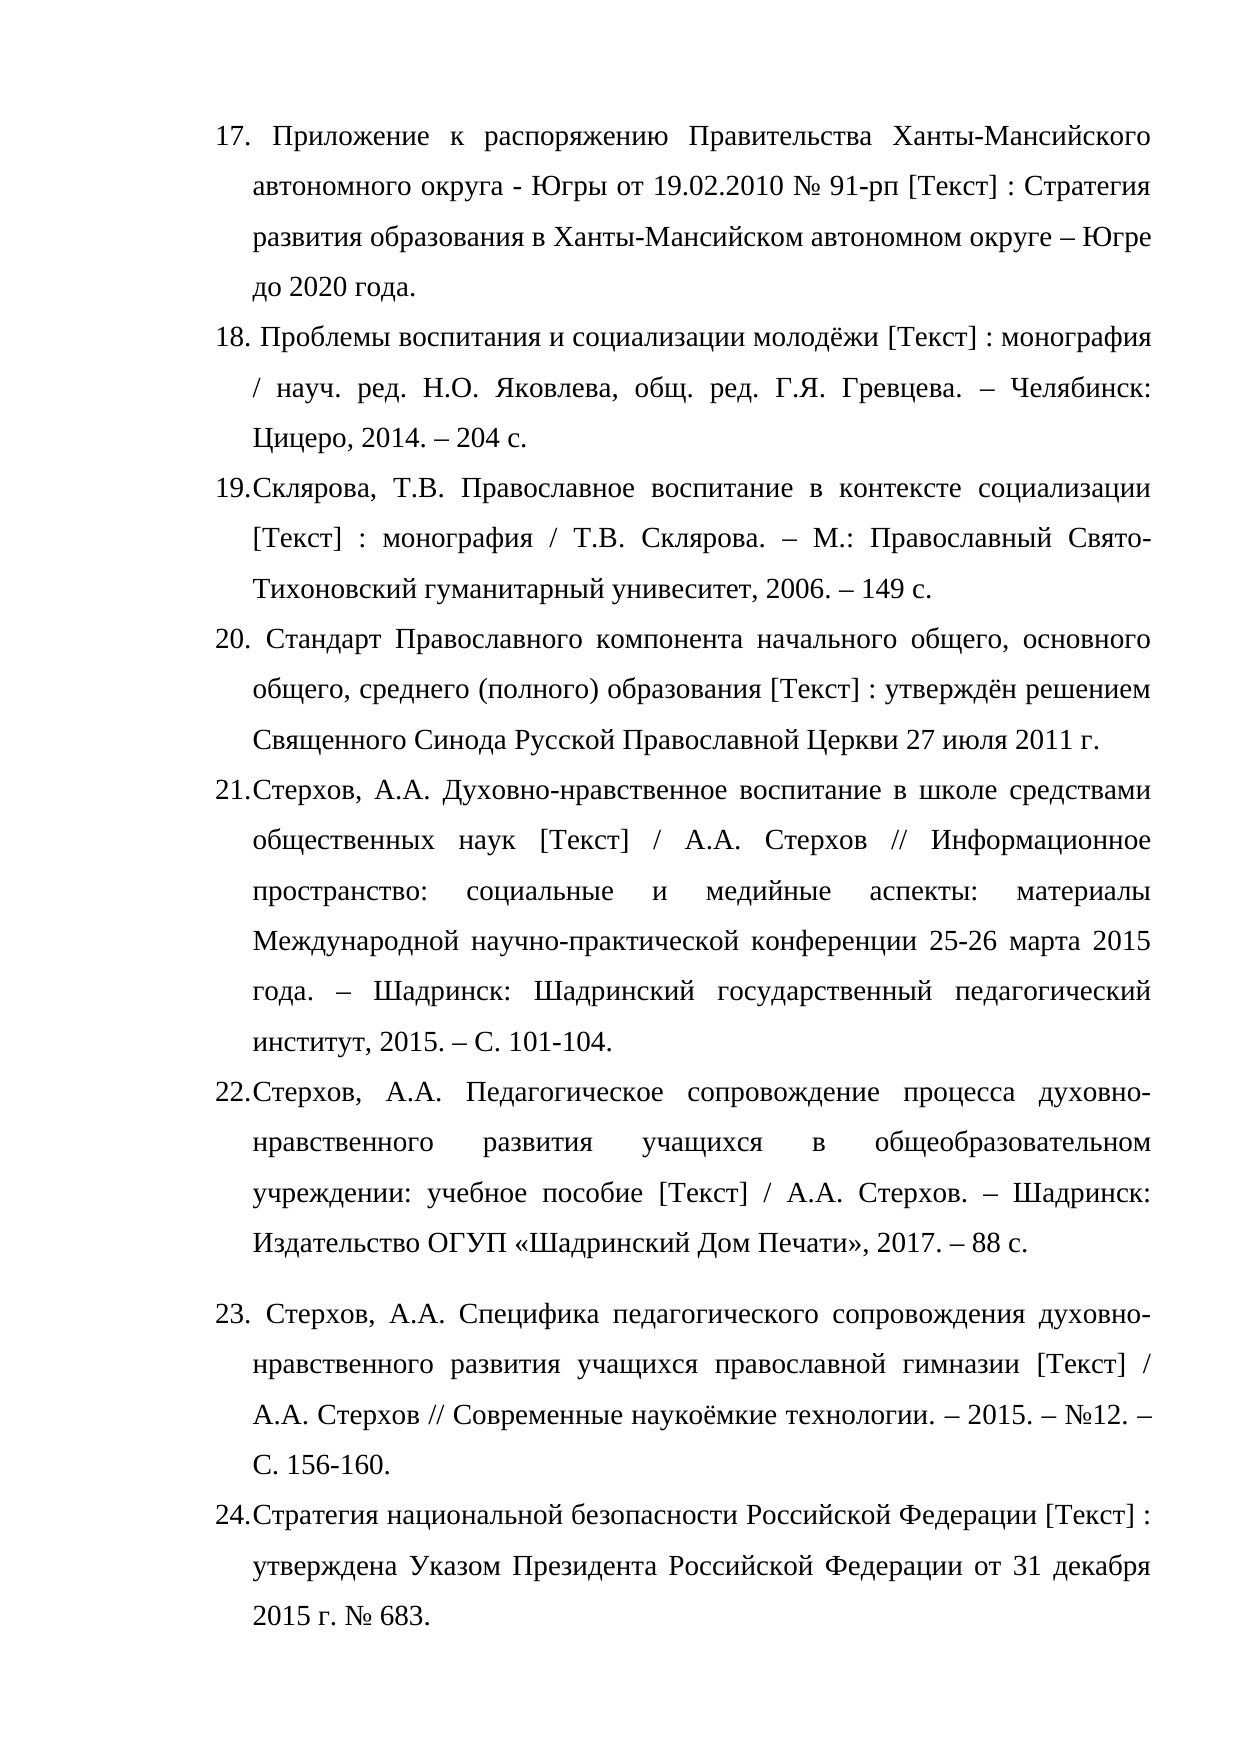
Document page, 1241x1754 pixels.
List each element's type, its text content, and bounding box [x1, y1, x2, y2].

list Стерхов, А.А. Педагогическое сопровождение процесса духовно-нравственного развития учащихся в общеобразовательном учреждении: учебное пособие [Текст] / А.А. Стерхов. – Шадринск: Издательство ОГУП «Шадринский Дом Печати», 2017. – 88 с. [215, 1074, 1152, 1258]
list Стерхов, А.А. Духовно-нравственное воспитание в школе средствами общественных наук [Текст] / А.А. Стерхов // Информационное пространство: социальные и медийные аспекты: материалы Международной научно-практической конференции 25-26 марта 2015 года. – Шадринск: Шадринский государственный педагогический институт, 2015. – С. 101-104. [215, 772, 1152, 1057]
list Проблемы воспитания и социализации молодёжи [Текст] : монография / науч. ред. Н.О. Яковлева, общ. ред. Г.Я. Гревцева. – Челябинск: Цицеро, 2014. – 204 с. [215, 319, 1152, 453]
list Склярова, Т.В. Православное воспитание в контексте социализации [Текст] : монография / Т.В. Склярова. – М.: Православный Свято-Тихоновский гуманитарный унивеситет, 2006. – 149 с. [215, 470, 1152, 604]
list Стратегия национальной безопасности Российской Федерации [Текст] : утверждена Указом Президента Российской Федерации от 31 декабря 2015 г. № 683. [215, 1497, 1152, 1632]
list Приложение к распоряжению Правительства Ханты-Мансийского автономного округа - Югры от 19.02.2010 № 91-рп [Текст] : Стратегия развития образования в Ханты-Мансийском автономном округе – Югре до 2020 года. [215, 118, 1152, 303]
list Стерхов, А.А. Специфика педагогического сопровождения духовно-нравственного развития учащихся православной гимназии [Текст] / А.А. Стерхов // Современные наукоёмкие технологии. – 2015. – №12. – С. 156-160. [215, 1296, 1152, 1481]
list Стандарт Православного компонента начального общего, основного общего, среднего (полного) образования [Текст] : утверждён решением Священного Синода Русской Православной Церкви 27 июля 2011 г. [215, 621, 1152, 755]
